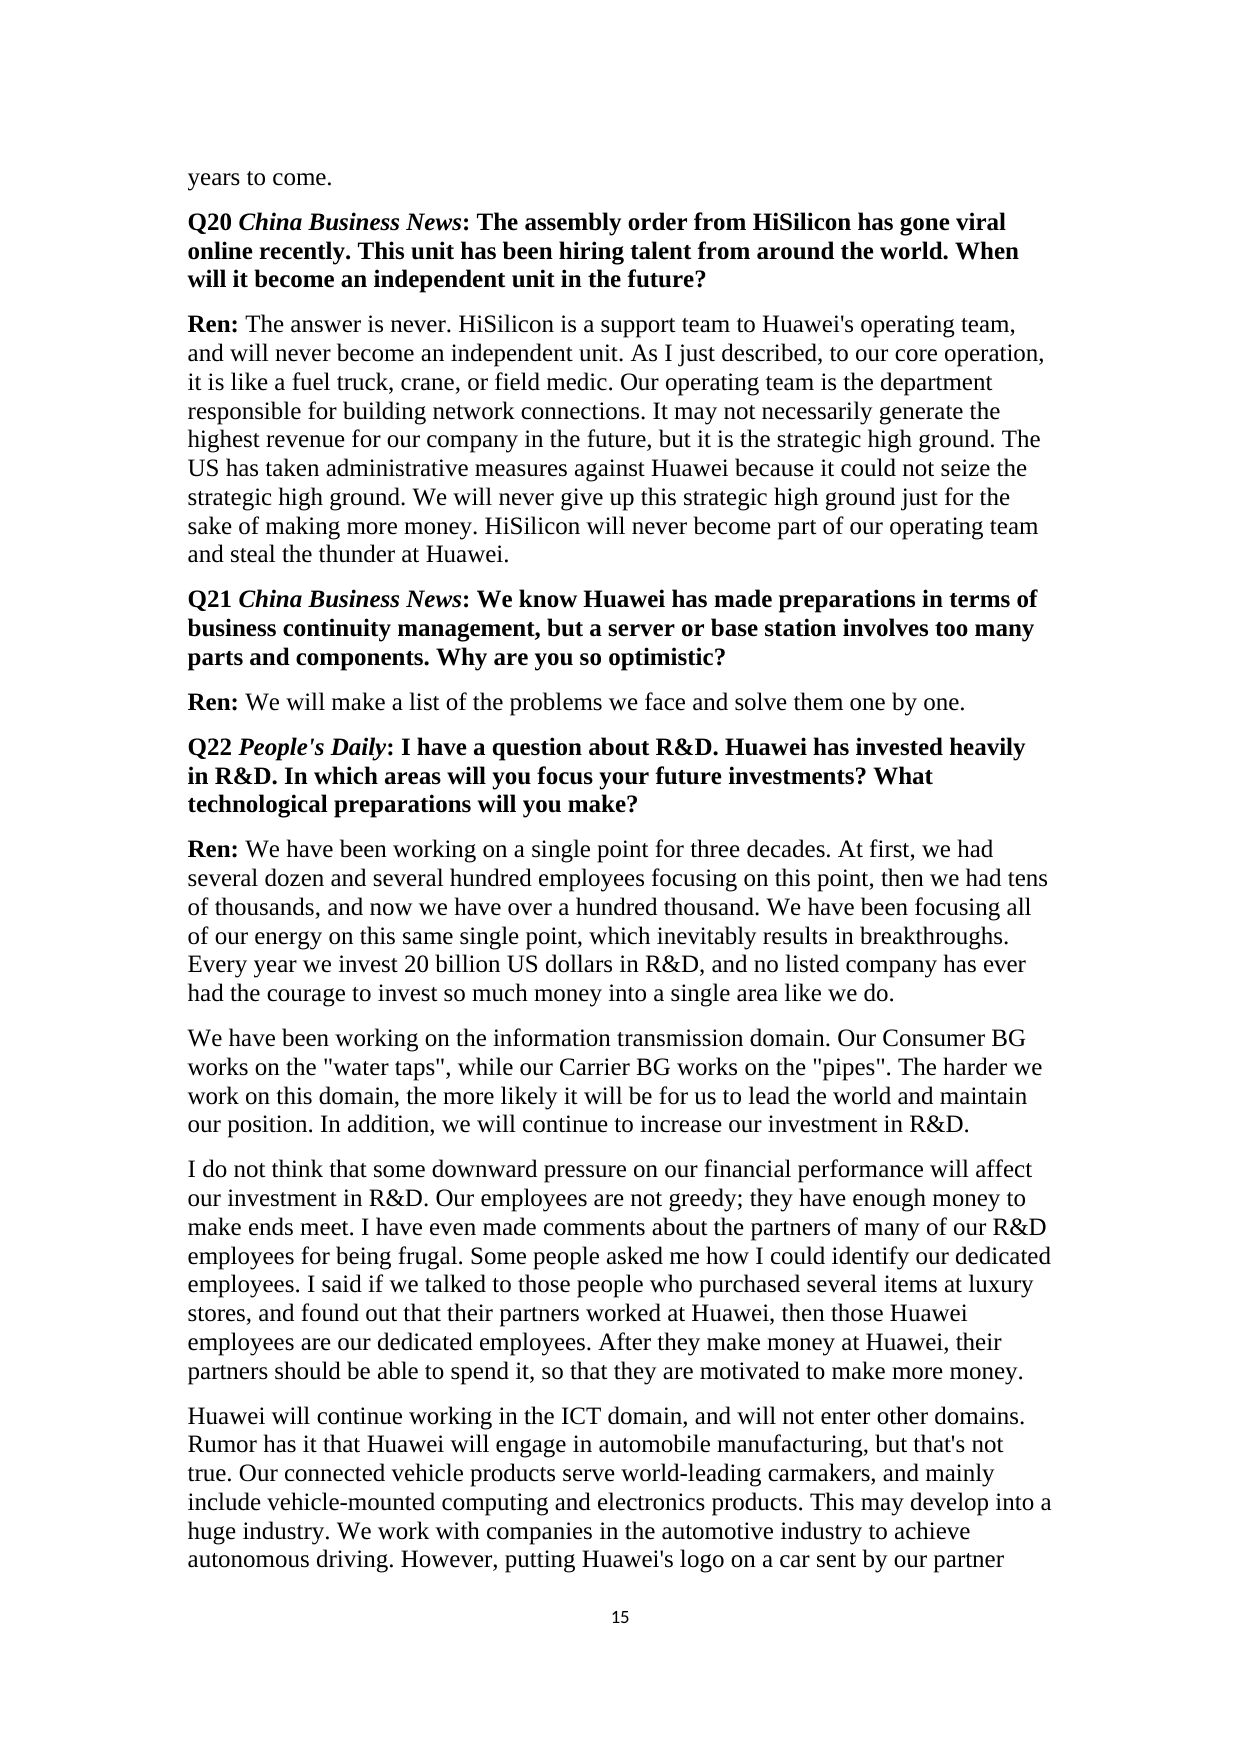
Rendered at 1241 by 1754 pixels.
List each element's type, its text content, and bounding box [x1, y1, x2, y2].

text Ren: We will make a list of the problems we face and solve them one by one. [187, 687, 1053, 716]
text I do not think that some downward pressure on our financial performance will affect our investment in R&D. Our employees are not greedy; they have enough money to make ends meet. I have even made comments about the partners of many of our R&D employees for being frugal. Some people asked me how I could identify our dedicated employees. I said if we talked to those people who purchased several items at luxury stores, and found out that their partners worked at Huawei, then those Huawei employees are our dedicated employees. After they make money at Huawei, their partners should be able to spend it, so that they are motivated to make more money. [187, 1154, 1053, 1384]
text We have been working on the information transmission domain. Our Consumer BG works on the "water taps", while our Carrier BG works on the "pipes". The harder we work on this domain, the more likely it will be for us to lead the world and maintain our position. In addition, we will continue to increase our investment in R&D. [187, 1023, 1053, 1138]
text Q21 China Business News: We know Huawei has made preparations in terms of business continuity management, but a server or base station involves too many parts and components. Why are you so optimistic? [187, 584, 1053, 671]
text Q22 People's Daily: I have a question about R&D. Huawei has invested heavily in R&D. In which areas will you focus your future investments? What technological preparations will you make? [187, 732, 1053, 818]
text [187, 162, 1053, 191]
text Ren: We have been working on a single point for three decades. At first, we had several dozen and several hundred employees focusing on this point, then we had tens of thousands, and now we have over a hundred thousand. We have been focusing all of our energy on this same single point, which inevitably results in breakthroughs. Every year we invest 20 billion US dollars in R&D, and no listed company has ever had the courage to invest so much money into a single area like we do. [187, 834, 1053, 1007]
text Q20 China Business News: The assembly order from HiSilicon has gone viral online recently. This unit has been hiring talent from around the world. When will it become an independent unit in the future? [187, 207, 1053, 293]
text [187, 1401, 1053, 1573]
text Ren: The answer is never. HiSilicon is a support team to Huawei's operating team, and will never become an independent unit. As I just described, to our core operation, it is like a fuel truck, crane, or field medic. Our operating team is the department responsible for building network connections. It may not necessarily generate the highest revenue for our company in the future, but it is the strategic high ground. The US has taken administrative measures against Huawei because it could not seize the strategic high ground. We will never give up this strategic high ground just for the sake of making more money. HiSilicon will never become part of our operating team and steal the thunder at Huawei. [187, 309, 1053, 568]
